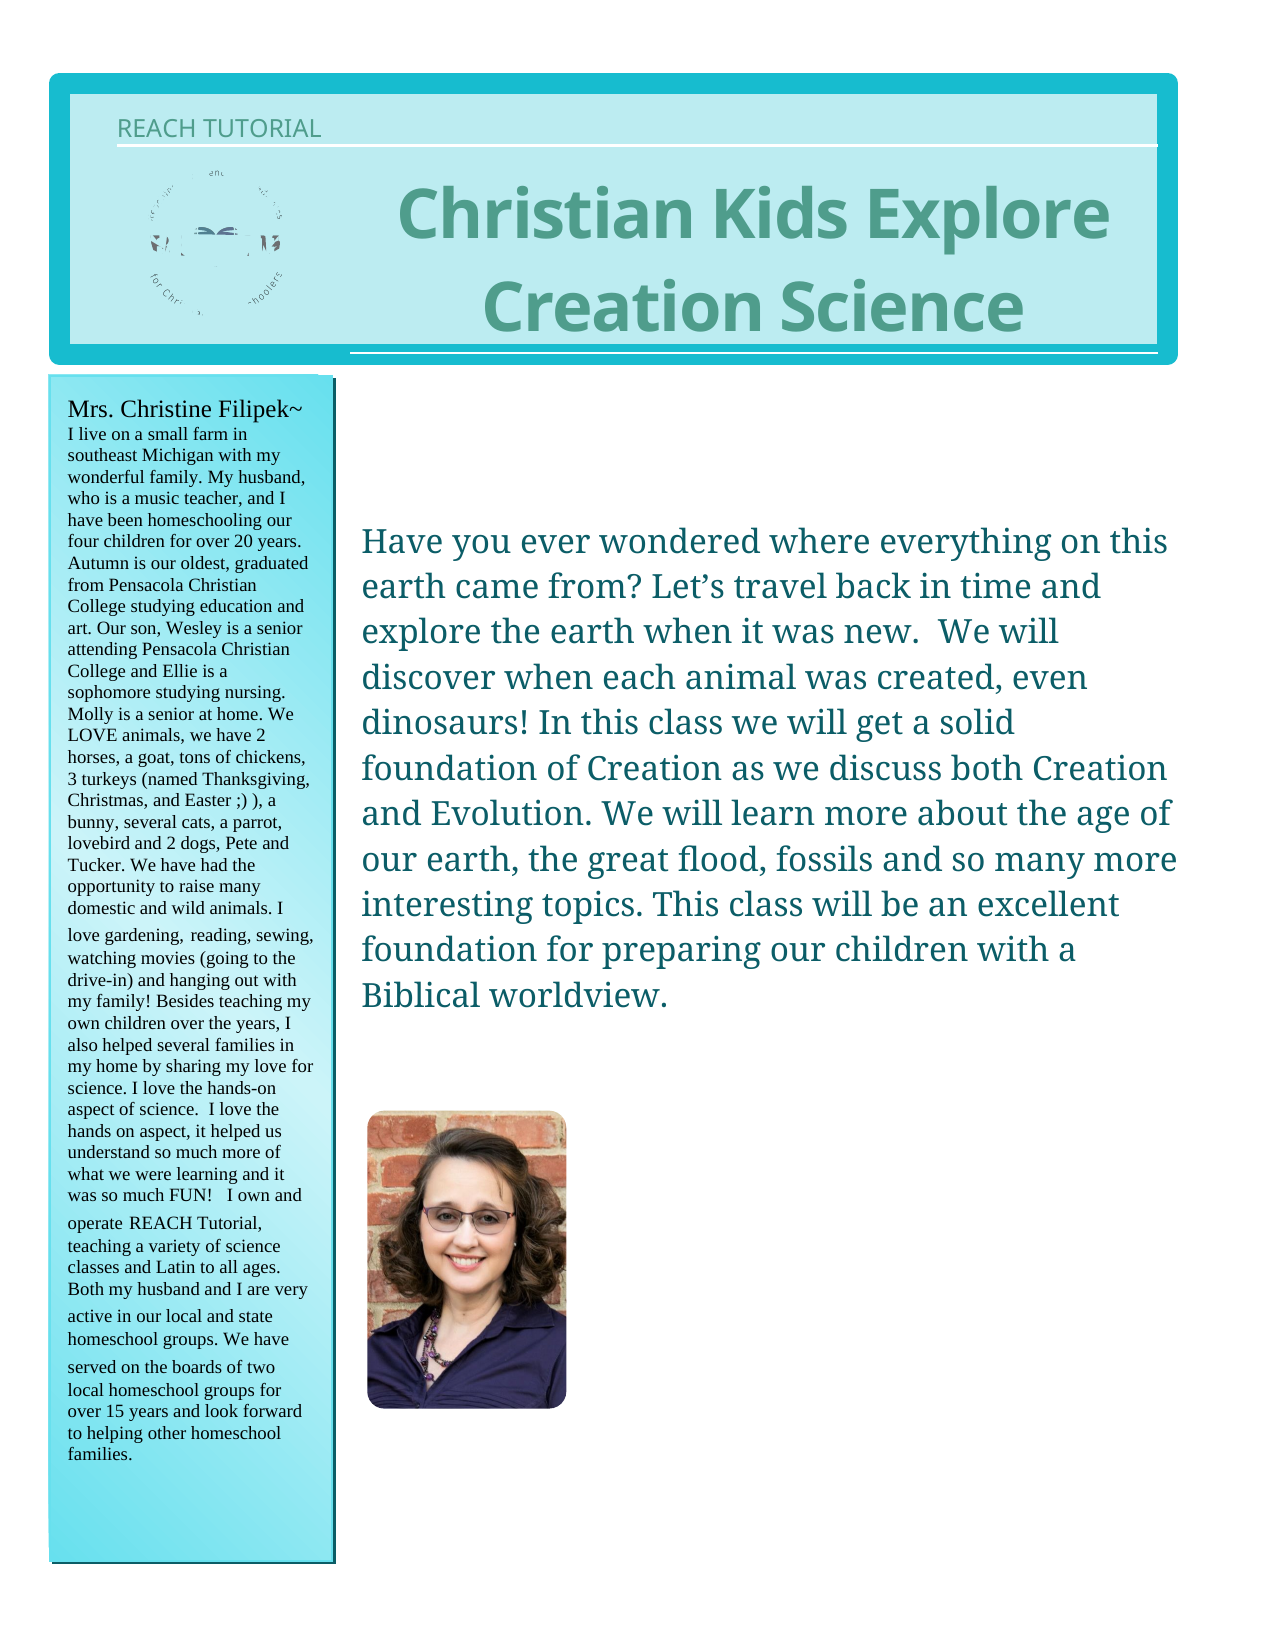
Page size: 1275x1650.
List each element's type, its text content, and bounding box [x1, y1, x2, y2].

picture [129, 164, 302, 323]
subtitle Have you ever wondered where everything on this earth came from? Let’s travel back in time and explore the earth when it was new. We will discover when each animal was created, even dinosaurs! In this class we will get a solid foundation of Creation as we discuss both Creation and Evolution. We will learn more about the age of our earth, the great flood, fossils and so many more interesting topics. This class will be an excellent foundation for preparing our children with a Biblical worldview. [336, 517, 1192, 1017]
picture [367, 1110, 567, 1409]
